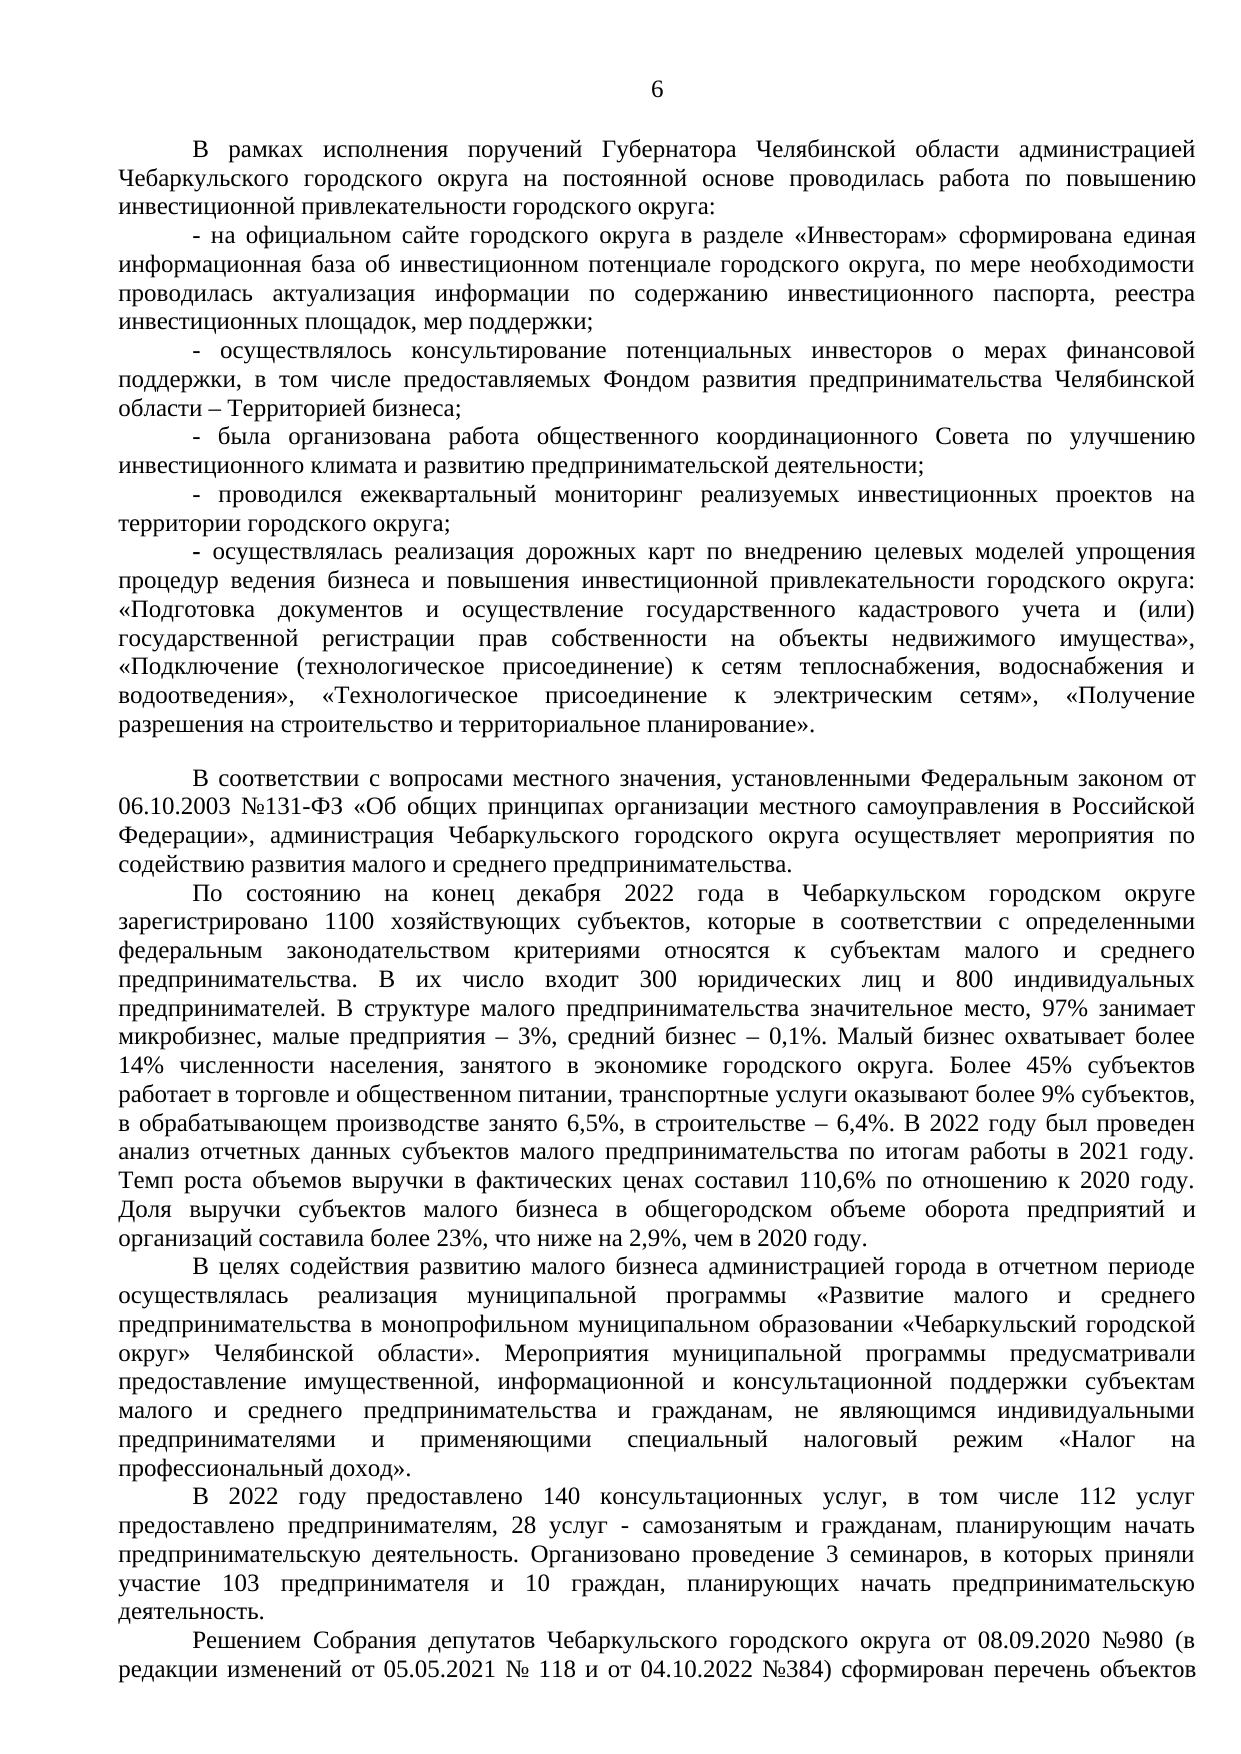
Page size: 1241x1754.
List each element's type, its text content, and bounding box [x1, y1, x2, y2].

text В соответствии с вопросами местного значения, установленными Федеральным законом от 06.10.2003 №131-ФЗ «Об общих принципах организации местного самоуправления в Российской Федерации», администрация Чебаркульского городского округа осуществляет мероприятия по содействию развития малого и среднего предпринимательства. [118, 763, 1196, 878]
text - проводился ежеквартальный мониторинг реализуемых инвестиционных проектов на территории городского округа; [118, 479, 1196, 536]
text В 2022 году предоставлено 140 консультационных услуг, в том числе 112 услуг предоставлено предпринимателям, 28 услуг - самозанятым и гражданам, планирующим начать предпринимательскую деятельность. Организовано проведение 3 семинаров, в которых приняли участие 103 предпринимателя и 10 граждан, планирующих начать предпринимательскую деятельность. [118, 1481, 1196, 1625]
text - осуществлялось консультирование потенциальных инвесторов о мерах финансовой поддержки, в том числе предоставляемых Фондом развития предпринимательства Челябинской области – Территорией бизнеса; [118, 335, 1196, 421]
text - была организована работа общественного координационного Совета по улучшению инвестиционного климата и развитию предпринимательской деятельности; [118, 421, 1196, 479]
text В целях содействия развитию малого бизнеса администрацией города в отчетном периоде осуществлялась реализация муниципальной программы «Развитие малого и среднего предпринимательства в монопрофильном муниципальном образовании «Чебаркульский городской округ» Челябинской области». Мероприятия муниципальной программы предусматривали предоставление имущественной, информационной и консультационной поддержки субъектам малого и среднего предпринимательства и гражданам, не являющимся индивидуальными предпринимателями и применяющими специальный налоговый режим «Налог на профессиональный доход». [118, 1251, 1196, 1481]
text По состоянию на конец декабря 2022 года в Чебаркульском городском округе зарегистрировано 1100 хозяйствующих субъектов, которые в соответствии с определенными федеральным законодательством критериями относятся к субъектам малого и среднего предпринимательства. В их число входит 300 юридических лиц и 800 индивидуальных предпринимателей. В структуре малого предпринимательства значительное место, 97% занимает микробизнес, малые предприятия – 3%, средний бизнес – 0,1%. Малый бизнес охватывает более 14% численности населения, занятого в экономике городского округа. Более 45% субъектов работает в торговле и общественном питании, транспортные услуги оказывают более 9% субъектов, в обрабатывающем производстве занято 6,5%, в строительстве – 6,4%. В 2022 году был проведен анализ отчетных данных субъектов малого предпринимательства по итогам работы в 2021 году. Темп роста объемов выручки в фактических ценах составил 110,6% по отношению к 2020 году. Доля выручки субъектов малого бизнеса в общегородском объеме оборота предприятий и организаций составила более 23%, что ниже на 2,9%, чем в 2020 году. [118, 878, 1196, 1251]
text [118, 1625, 1196, 1683]
text - на официальном сайте городского округа в разделе «Инвесторам» сформирована единая информационная база об инвестиционном потенциале городского округа, по мере необходимости проводилась актуализация информации по содержанию инвестиционного паспорта, реестра инвестиционных площадок, мер поддержки; [118, 220, 1196, 335]
text В рамках исполнения поручений Губернатора Челябинской области администрацией Чебаркульского городского округа на постоянной основе проводилась работа по повышению инвестиционной привлекательности городского округа: [118, 134, 1196, 220]
text - осуществлялась реализация дорожных карт по внедрению целевых моделей упрощения процедур ведения бизнеса и повышения инвестиционной привлекательности городского округа: «Подготовка документов и осуществление государственного кадастрового учета и (или) государственной регистрации прав собственности на объекты недвижимого имущества», «Подключение (технологическое присоединение) к сетям теплоснабжения, водоснабжения и водоотведения», «Технологическое присоединение к электрическим сетям», «Получение разрешения на строительство и территориальное планирование». [118, 536, 1196, 738]
